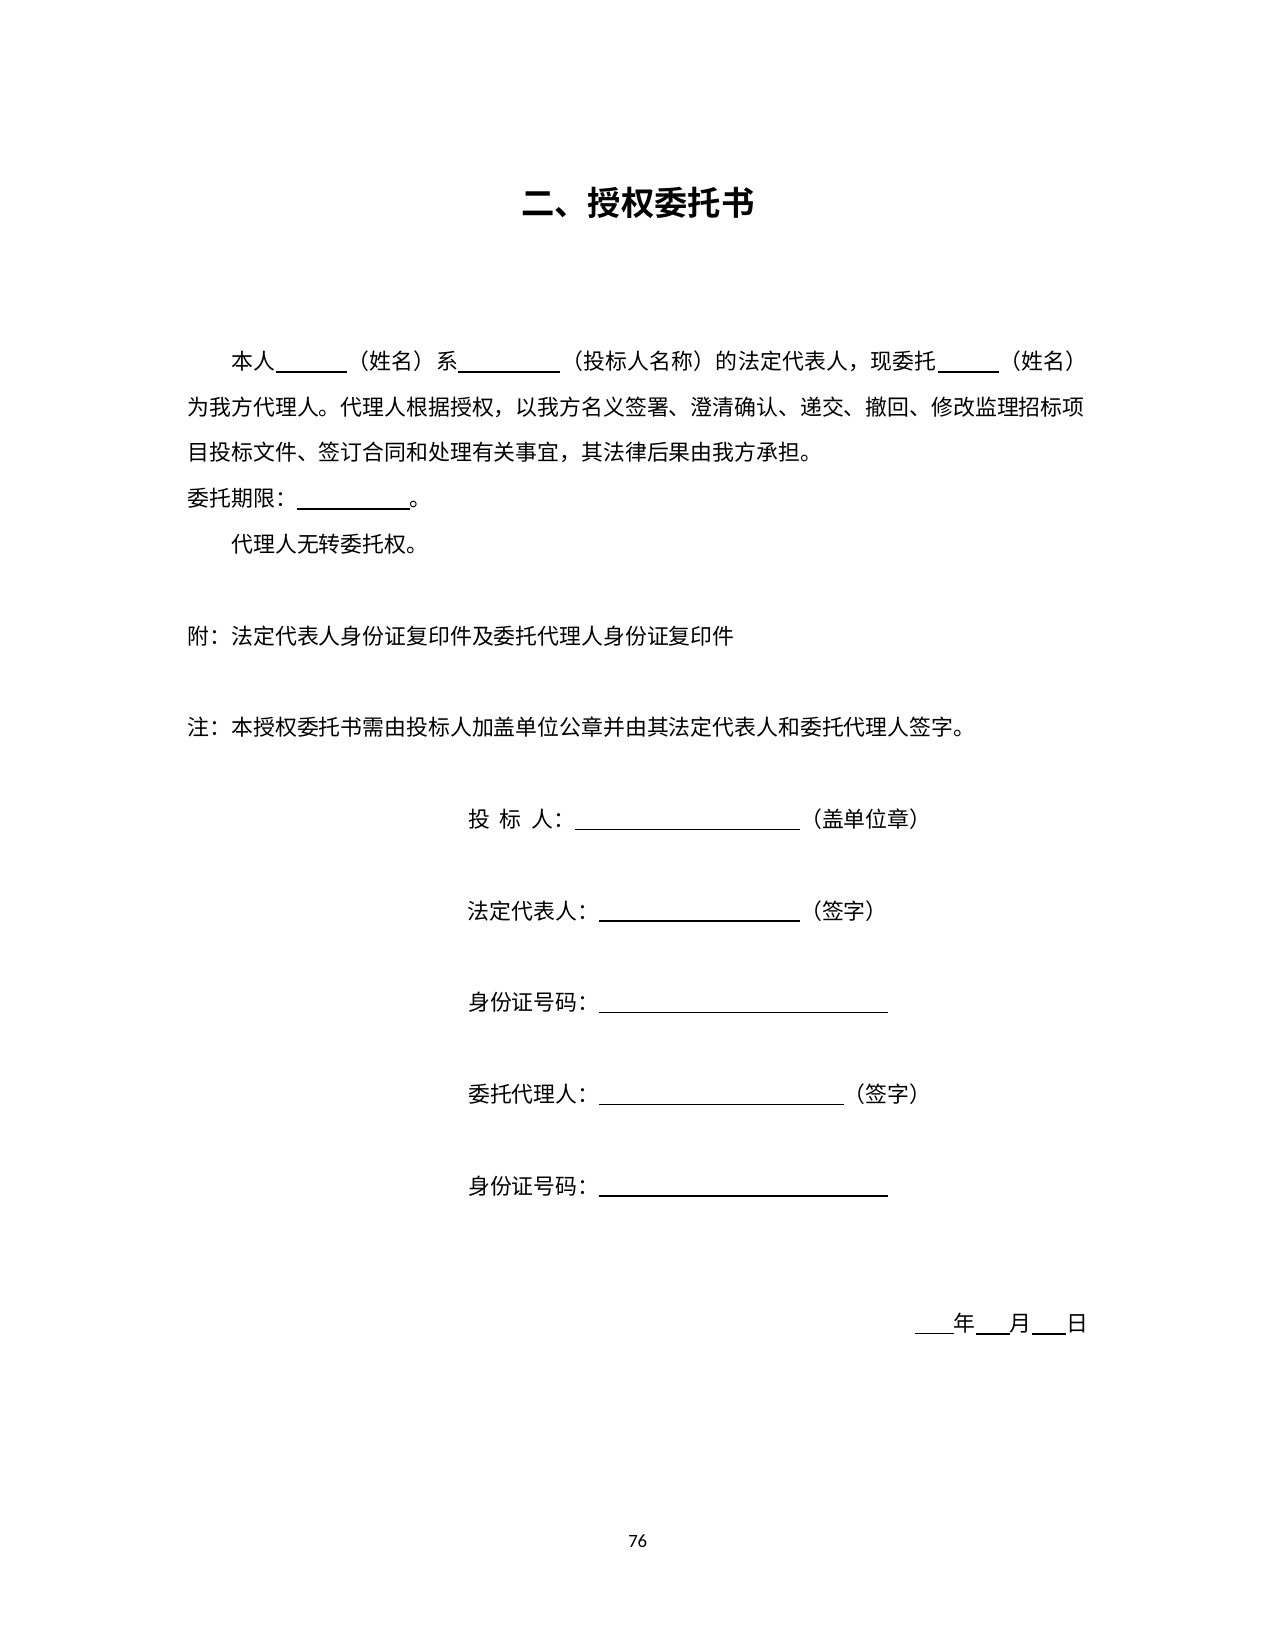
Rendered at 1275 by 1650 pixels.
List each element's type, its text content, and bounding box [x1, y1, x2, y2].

text 法定代表人： （签字） [187, 882, 1087, 928]
text 身份证号码： [187, 1157, 1087, 1203]
text 委托代理人： （签字） [187, 1066, 1087, 1112]
text 本人 （姓名）系 （投标人名称）的法定代表人，现委托 （姓名）为我方代理人。代理人根据授权，以我方名义签署、澄清确认、递交、撤回、修改监理招标项目投标文件、签订合同和处理有关事宜，其法律后果由我方承担。 [187, 332, 1087, 470]
text 附：法定代表人身份证复印件及委托代理人身份证复印件 [187, 607, 1087, 653]
text 投 标 人： （盖单位章） [187, 791, 1087, 837]
text 代理人无转委托权。 [187, 516, 1087, 562]
text 年 月 日 [187, 1295, 1087, 1341]
text 身份证号码： [187, 974, 1087, 1020]
text 委托期限： 。 [187, 470, 1087, 516]
text 注：本授权委托书需由投标人加盖单位公章并由其法定代表人和委托代理人签字。 [187, 699, 1087, 745]
subtitle 二、授权委托书 [187, 177, 1087, 225]
